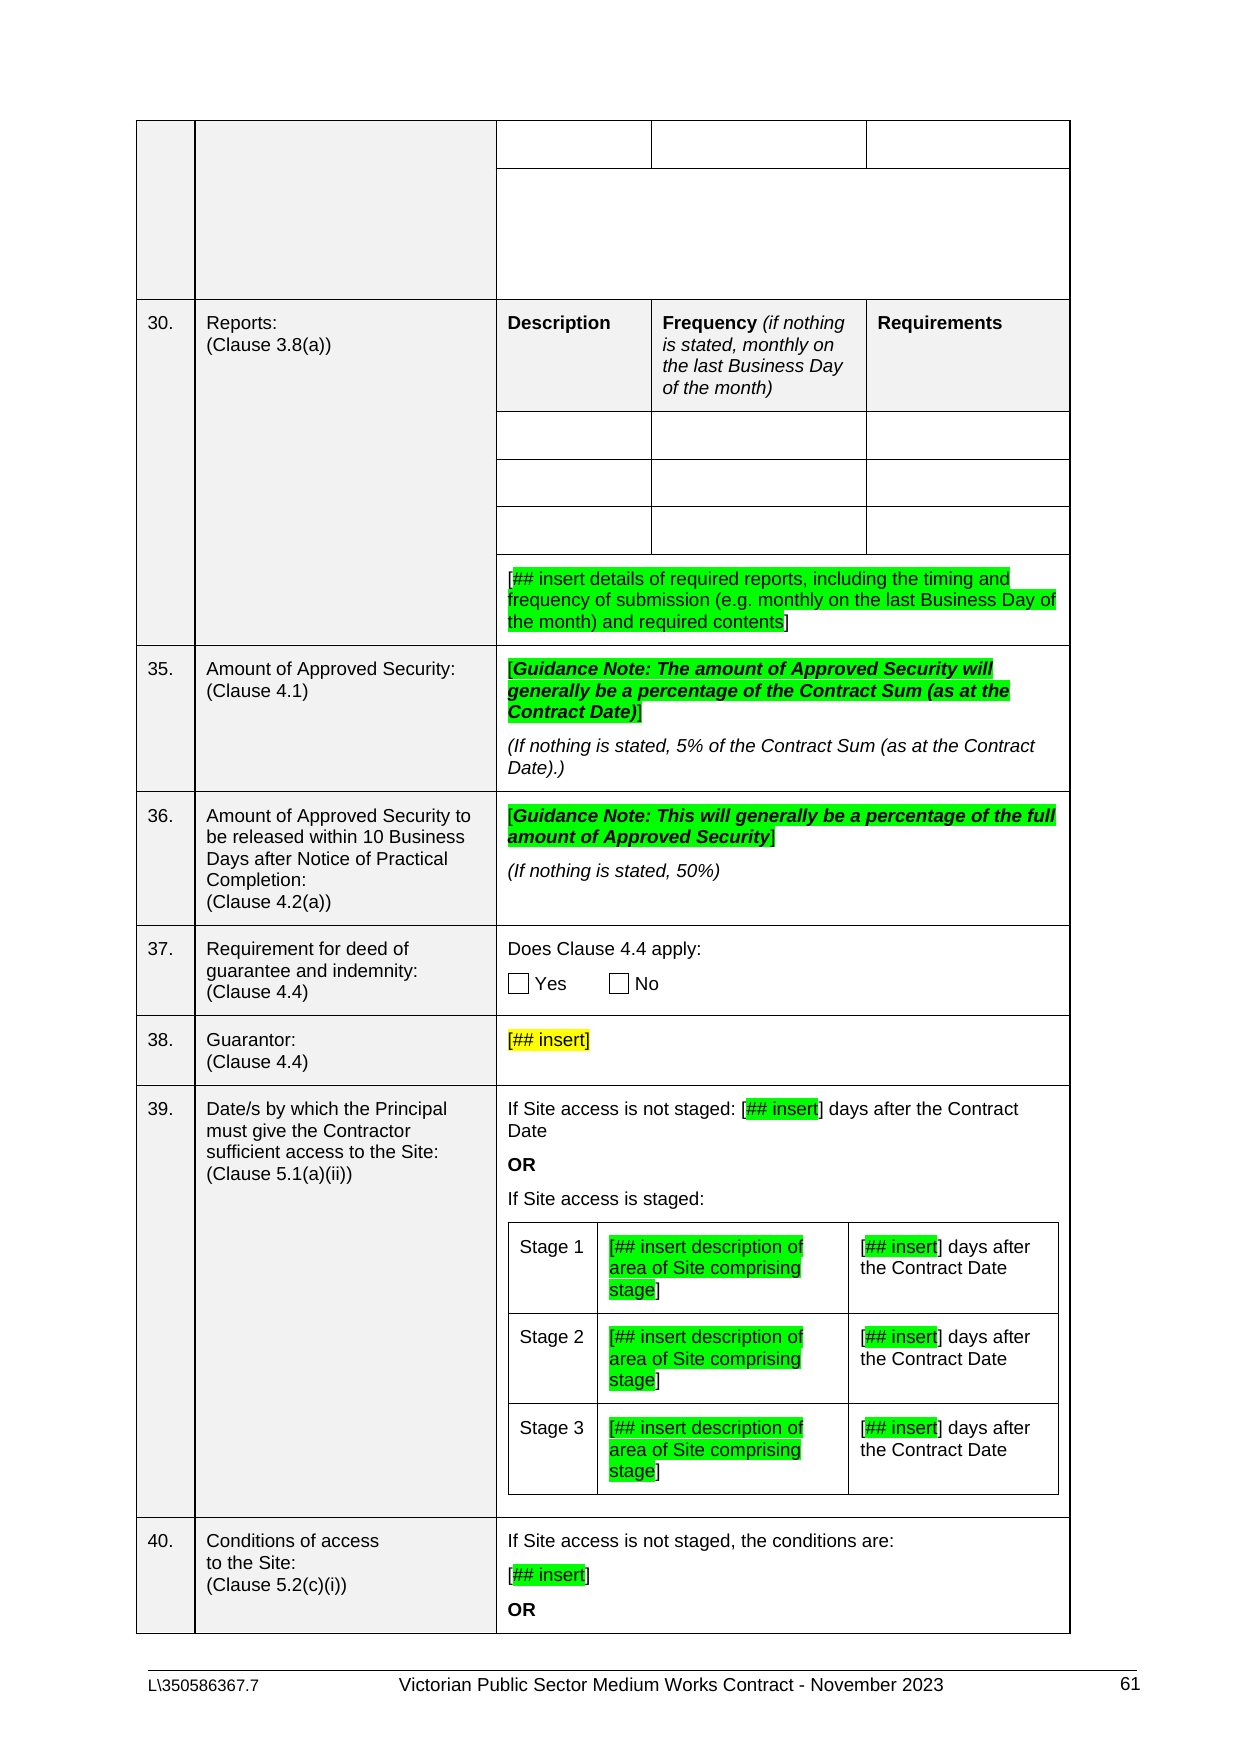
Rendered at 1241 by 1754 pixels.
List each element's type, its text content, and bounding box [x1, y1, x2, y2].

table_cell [196, 1518, 496, 1632]
table_cell [137, 1016, 194, 1084]
table_cell [Guidance Note: The amount of Approved Security will generally be a percentage of the Contract Sum (as at the Contract Date)] (If nothing is stated, 5% of the Contract Sum (as at the Contract Date).) [497, 646, 1069, 791]
table_cell [652, 412, 866, 458]
table_cell [497, 460, 651, 506]
table_cell [137, 1518, 194, 1632]
table_cell Does Clause 4.4 apply: Yes No [497, 926, 1069, 1015]
table_cell [## insert] [497, 1016, 1069, 1084]
table_cell [497, 412, 651, 458]
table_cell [497, 1518, 1069, 1632]
table_cell [867, 121, 1069, 167]
table_cell [867, 460, 1069, 506]
table_cell [497, 121, 651, 167]
table_cell [652, 121, 866, 167]
table_cell [## insert details of required reports, including the timing and frequency of submission (e.g. monthly on the last Business Day of the month) and required contents] [497, 555, 1069, 644]
table_cell Guarantor: (Clause 4.4) [196, 1016, 496, 1084]
table_cell [867, 507, 1069, 554]
table_cell [137, 792, 194, 925]
table_cell [497, 169, 1069, 299]
table_cell If Site access is not staged: [## insert] days after the Contract Date OR If Site access is staged: [497, 1086, 1069, 1517]
table_cell Frequency (if nothing is stated, monthly on the last Business Day of the month) [652, 300, 866, 411]
table_cell Requirements [867, 300, 1069, 411]
table_cell Description [497, 300, 651, 411]
table_cell [Guidance Note: This will generally be a percentage of the full amount of Approved Security] (If nothing is stated, 50%) [497, 792, 1069, 925]
table_cell Date/s by which the Principal must give the Contractor sufficient access to the Site: (Clause 5.1(a)(ii)) [196, 1086, 496, 1517]
table_cell [137, 926, 194, 1015]
table_cell Amount of Approved Security to be released within 10 Business Days after Notice of Practical Completion: (Clause 4.2(a)) [196, 792, 496, 925]
table_cell [137, 1086, 194, 1517]
table_cell [652, 507, 866, 554]
table_cell Requirement for deed of guarantee and indemnity: (Clause 4.4) [196, 926, 496, 1015]
table_cell [652, 460, 866, 506]
table_cell Reports: (Clause 3.8(a)) [196, 300, 496, 644]
table_cell Amount of Approved Security: (Clause 4.1) [196, 646, 496, 791]
table_cell [867, 412, 1069, 458]
table_cell [497, 507, 651, 554]
table_cell [137, 300, 194, 644]
table_cell [137, 646, 194, 791]
